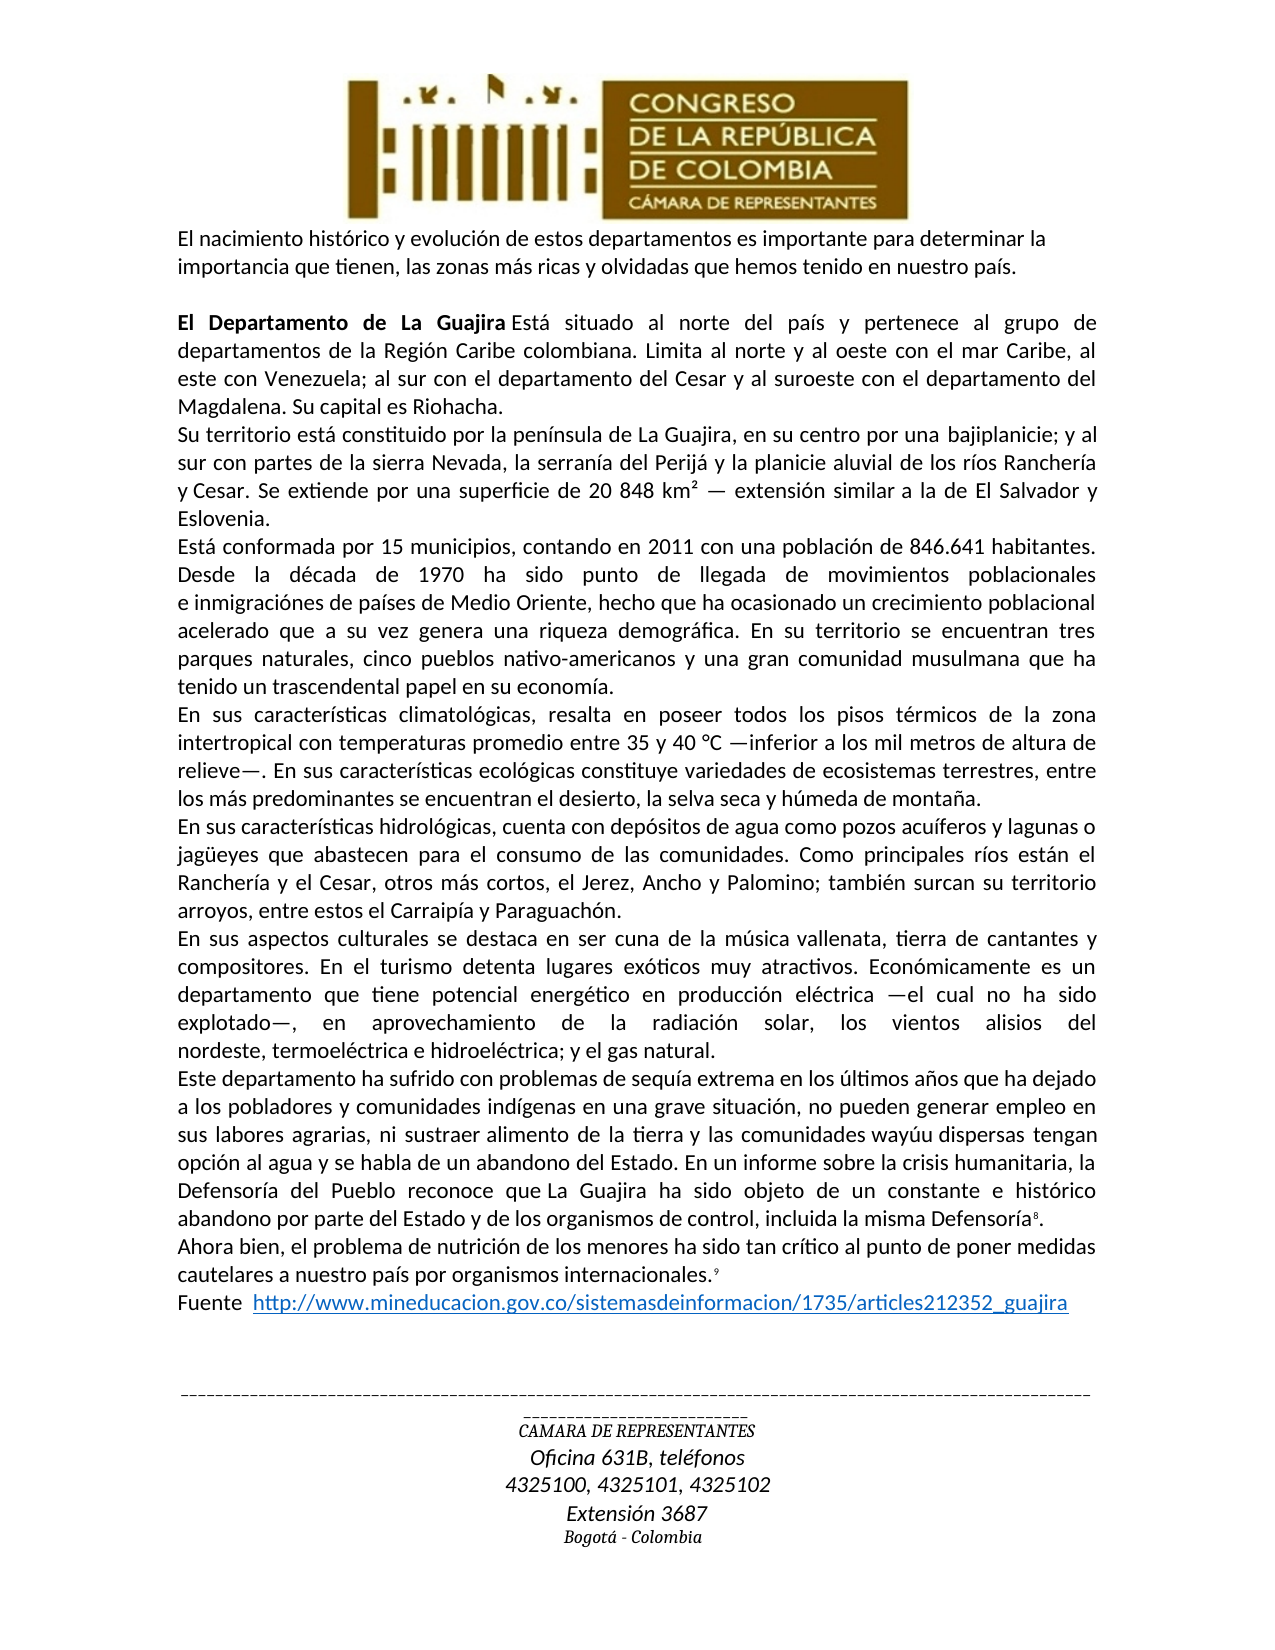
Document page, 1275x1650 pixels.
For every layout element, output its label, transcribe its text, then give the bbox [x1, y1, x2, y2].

picture [342, 73, 914, 224]
text Su territorio está constituido por la península de La Guajira, en su centro por una bajiplanicie; y al sur con partes de la sierra Nevada, la serranía del Perijá y la planicie aluvial de los ríos Ranchería y Cesar. Se extiende por una superficie de 20 848 km² — extensión similar a la de El Salvador y Eslovenia. [177, 420, 1098, 532]
text Fuente http://www.mineducacion.gov.co/sistemasdeinformacion/1735/articles212352_guajira [177, 1288, 1098, 1317]
text Ahora bien, el problema de nutrición de los menores ha sido tan crítico al punto de poner medidas cautelares a nuestro país por organismos internacionales.9 [177, 1232, 1098, 1288]
text Este departamento ha sufrido con problemas de sequía extrema en los últimos años que ha dejado a los pobladores y comunidades indígenas en una grave situación, no pueden generar empleo en sus labores agrarias, ni sustraer alimento de la tierra y las comunidades wayúu dispersas tengan opción al agua y se habla de un abandono del Estado. En un informe sobre la crisis humanitaria, la Defensoría del Pueblo reconoce que La Guajira ha sido objeto de un constante e histórico abandono por parte del Estado y de los organismos de control, incluida la misma Defensoría8. [177, 1064, 1098, 1232]
text En sus características hidrológicas, cuenta con depósitos de agua como pozos acuíferos y lagunas o jagüeyes que abastecen para el consumo de las comunidades. Como principales ríos están el Ranchería y el Cesar, otros más cortos, el Jerez, Ancho y Palomino; también surcan su territorio arroyos, entre estos el Carraipía y Paraguachón. [177, 812, 1098, 924]
text Está conformada por 15 municipios, contando en 2011 con una población de 846.641 habitantes. Desde la década de 1970 ha sido punto de llegada de movimientos poblacionales e inmigraciónes de países de Medio Oriente, hecho que ha ocasionado un crecimiento poblacional acelerado que a su vez genera una riqueza demográfica. En su territorio se encuentran tres parques naturales, cinco pueblos nativo-americanos y una gran comunidad musulmana que ha tenido un trascendental papel en su economía. [177, 532, 1098, 700]
text El Departamento de La Guajira Está situado al norte del país y pertenece al grupo de departamentos de la Región Caribe colombiana. Limita al norte y al oeste con el mar Caribe, al este con Venezuela; al sur con el departamento del Cesar y al suroeste con el departamento del Magdalena. Su capital es Riohacha. [177, 308, 1098, 420]
text En sus aspectos culturales se destaca en ser cuna de la música vallenata, tierra de cantantes y compositores. En el turismo detenta lugares exóticos muy atractivos. Económicamente es un departamento que tiene potencial energético en producción eléctrica —el cual no ha sido explotado—, en aprovechamiento de la radiación solar, los vientos alisios del nordeste, termoeléctrica e hidroeléctrica; y el gas natural. [177, 924, 1098, 1064]
text El nacimiento histórico y evolución de estos departamentos es importante para determinar la importancia que tienen, las zonas más ricas y olvidadas que hemos tenido en nuestro país. [177, 224, 1098, 280]
text En sus características climatológicas, resalta en poseer todos los pisos térmicos de la zona intertropical con temperaturas promedio entre 35 y 40 °C —inferior a los mil metros de altura de relieve—. En sus características ecológicas constituye variedades de ecosistemas terrestres, entre los más predominantes se encuentran el desierto, la selva seca y húmeda de montaña. [177, 700, 1098, 812]
